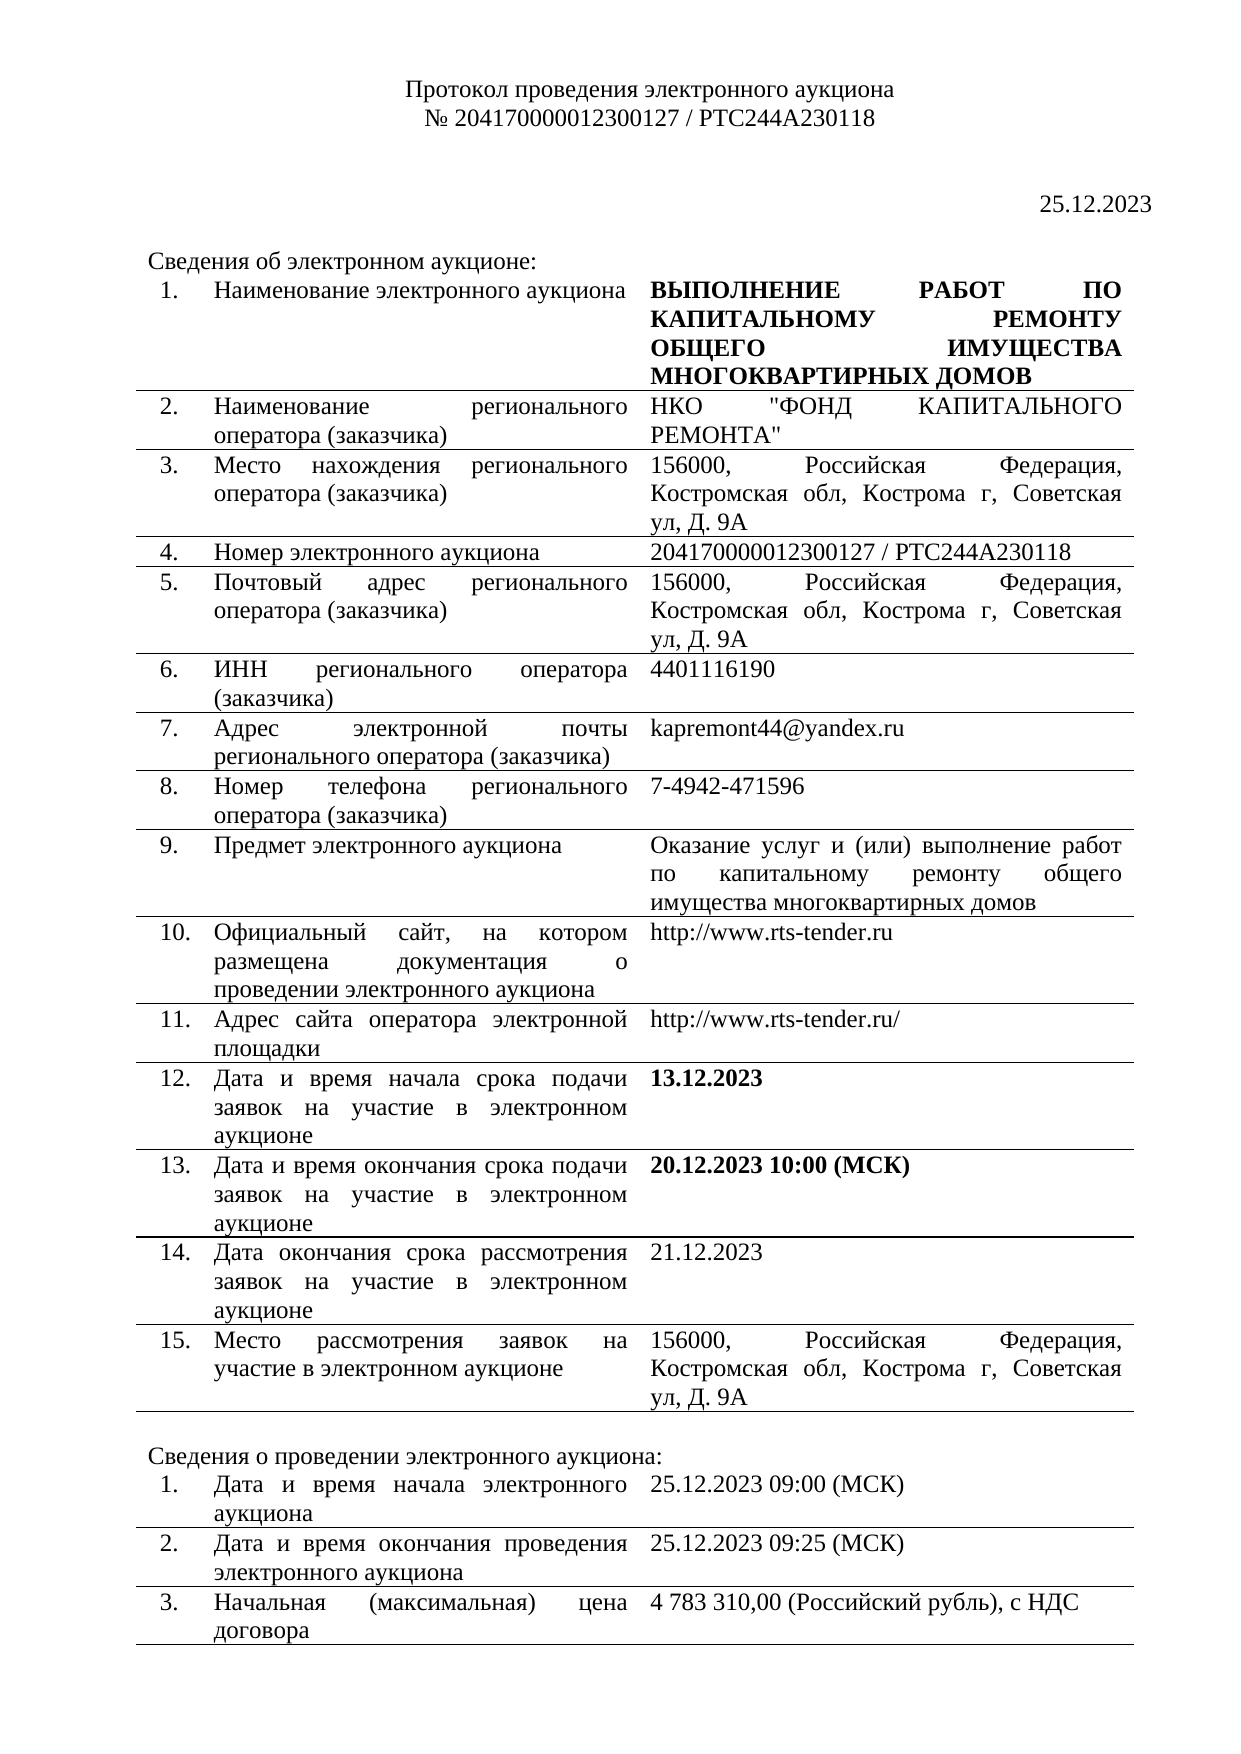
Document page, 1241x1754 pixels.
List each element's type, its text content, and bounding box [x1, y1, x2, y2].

table_cell Место рассмотрения заявок на участие в электронном аукционе [202, 1325, 639, 1411]
table_cell Начальная (максимальная) цена договора [202, 1587, 639, 1644]
table_cell [136, 917, 202, 1003]
table_header Наименование электронного аукциона [202, 275, 639, 390]
table_cell Наименование регионального оператора (заказчика) [202, 391, 639, 449]
table_cell [136, 450, 202, 536]
table_cell Дата и время окончания проведения электронного аукциона [202, 1528, 639, 1586]
table_cell 204170000012300127 / РТС244А230118 [639, 537, 1133, 566]
table_header [136, 275, 202, 390]
table_cell Оказание услуг и (или) выполнение работ по капитальному ремонту общего имущества многоквартирных домов [639, 830, 1133, 916]
table_cell [136, 654, 202, 712]
table_header ВЫПОЛНЕНИЕ РАБОТ ПО КАПИТАЛЬНОМУ РЕМОНТУ ОБЩЕГО ИМУЩЕСТВА МНОГОКВАРТИРНЫХ ДОМОВ [639, 275, 1133, 390]
table_cell [136, 1004, 202, 1062]
text Сведения о проведении электронного аукциона: [148, 1441, 1152, 1469]
table_cell Официальный сайт, на котором размещена документация о проведении электронного аукциона [202, 917, 639, 1003]
table_cell [136, 771, 202, 829]
table_cell [136, 567, 202, 653]
table_cell 21.12.2023 [639, 1238, 1133, 1324]
table_cell [136, 830, 202, 916]
table_cell [136, 713, 202, 770]
table_cell Дата и время начала срока подачи заявок на участие в электронном аукционе [202, 1063, 639, 1149]
table_cell kapremont44@yandex.ru [639, 713, 1133, 770]
table_cell 156000, Российская Федерация, Костромская обл, Кострома г, Советская ул, Д. 9А [639, 567, 1133, 653]
table_cell [136, 1528, 202, 1586]
table_cell [136, 391, 202, 449]
table_cell 20.12.2023 10:00 (МСК) [639, 1150, 1133, 1236]
table_cell 156000, Российская Федерация, Костромская обл, Кострома г, Советская ул, Д. 9А [639, 450, 1133, 536]
table_cell http://www.rts-tender.ru/ [639, 1004, 1133, 1062]
table_cell Номер электронного аукциона [202, 537, 639, 566]
table_cell Предмет электронного аукциона [202, 830, 639, 916]
table_cell НКО "ФОНД КАПИТАЛЬНОГО РЕМОНТА" [639, 391, 1133, 449]
table_header Дата и время начала электронного аукциона [202, 1470, 639, 1527]
text № 204170000012300127 / РТС244А230118 [148, 103, 1152, 131]
table_cell Номер телефона регионального оператора (заказчика) [202, 771, 639, 829]
table_cell 13.12.2023 [639, 1063, 1133, 1149]
table_cell [136, 1063, 202, 1149]
table_cell Дата и время окончания срока подачи заявок на участие в электронном аукционе [202, 1150, 639, 1236]
table_header 25.12.2023 09:00 (МСК) [639, 1470, 1133, 1527]
table_cell Адрес сайта оператора электронной площадки [202, 1004, 639, 1062]
table_cell [136, 1150, 202, 1236]
table_cell http://www.rts-tender.ru [639, 917, 1133, 1003]
table_cell Почтовый адрес регионального оператора (заказчика) [202, 567, 639, 653]
table_header [136, 1470, 202, 1527]
text Сведения об электронном аукционе: [148, 246, 1152, 275]
text Протокол проведения электронного аукциона [148, 74, 1152, 103]
table_cell 7-4942-471596 [639, 771, 1133, 829]
table_cell ИНН регионального оператора (заказчика) [202, 654, 639, 712]
text 25.12.2023 [148, 189, 1152, 218]
table_cell [136, 1587, 202, 1644]
table_cell 4 783 310,00 (Российский рубль), с НДС [639, 1587, 1133, 1644]
table_cell Место нахождения регионального оператора (заказчика) [202, 450, 639, 536]
table_cell [136, 1325, 202, 1411]
table_cell Адрес электронной почты регионального оператора (заказчика) [202, 713, 639, 770]
table_cell 25.12.2023 09:25 (МСК) [639, 1528, 1133, 1586]
table_cell Дата окончания срока рассмотрения заявок на участие в электронном аукционе [202, 1238, 639, 1324]
table_cell 4401116190 [639, 654, 1133, 712]
table_cell [136, 1238, 202, 1324]
table_cell [136, 537, 202, 566]
table_cell 156000, Российская Федерация, Костромская обл, Кострома г, Советская ул, Д. 9А [639, 1325, 1133, 1411]
